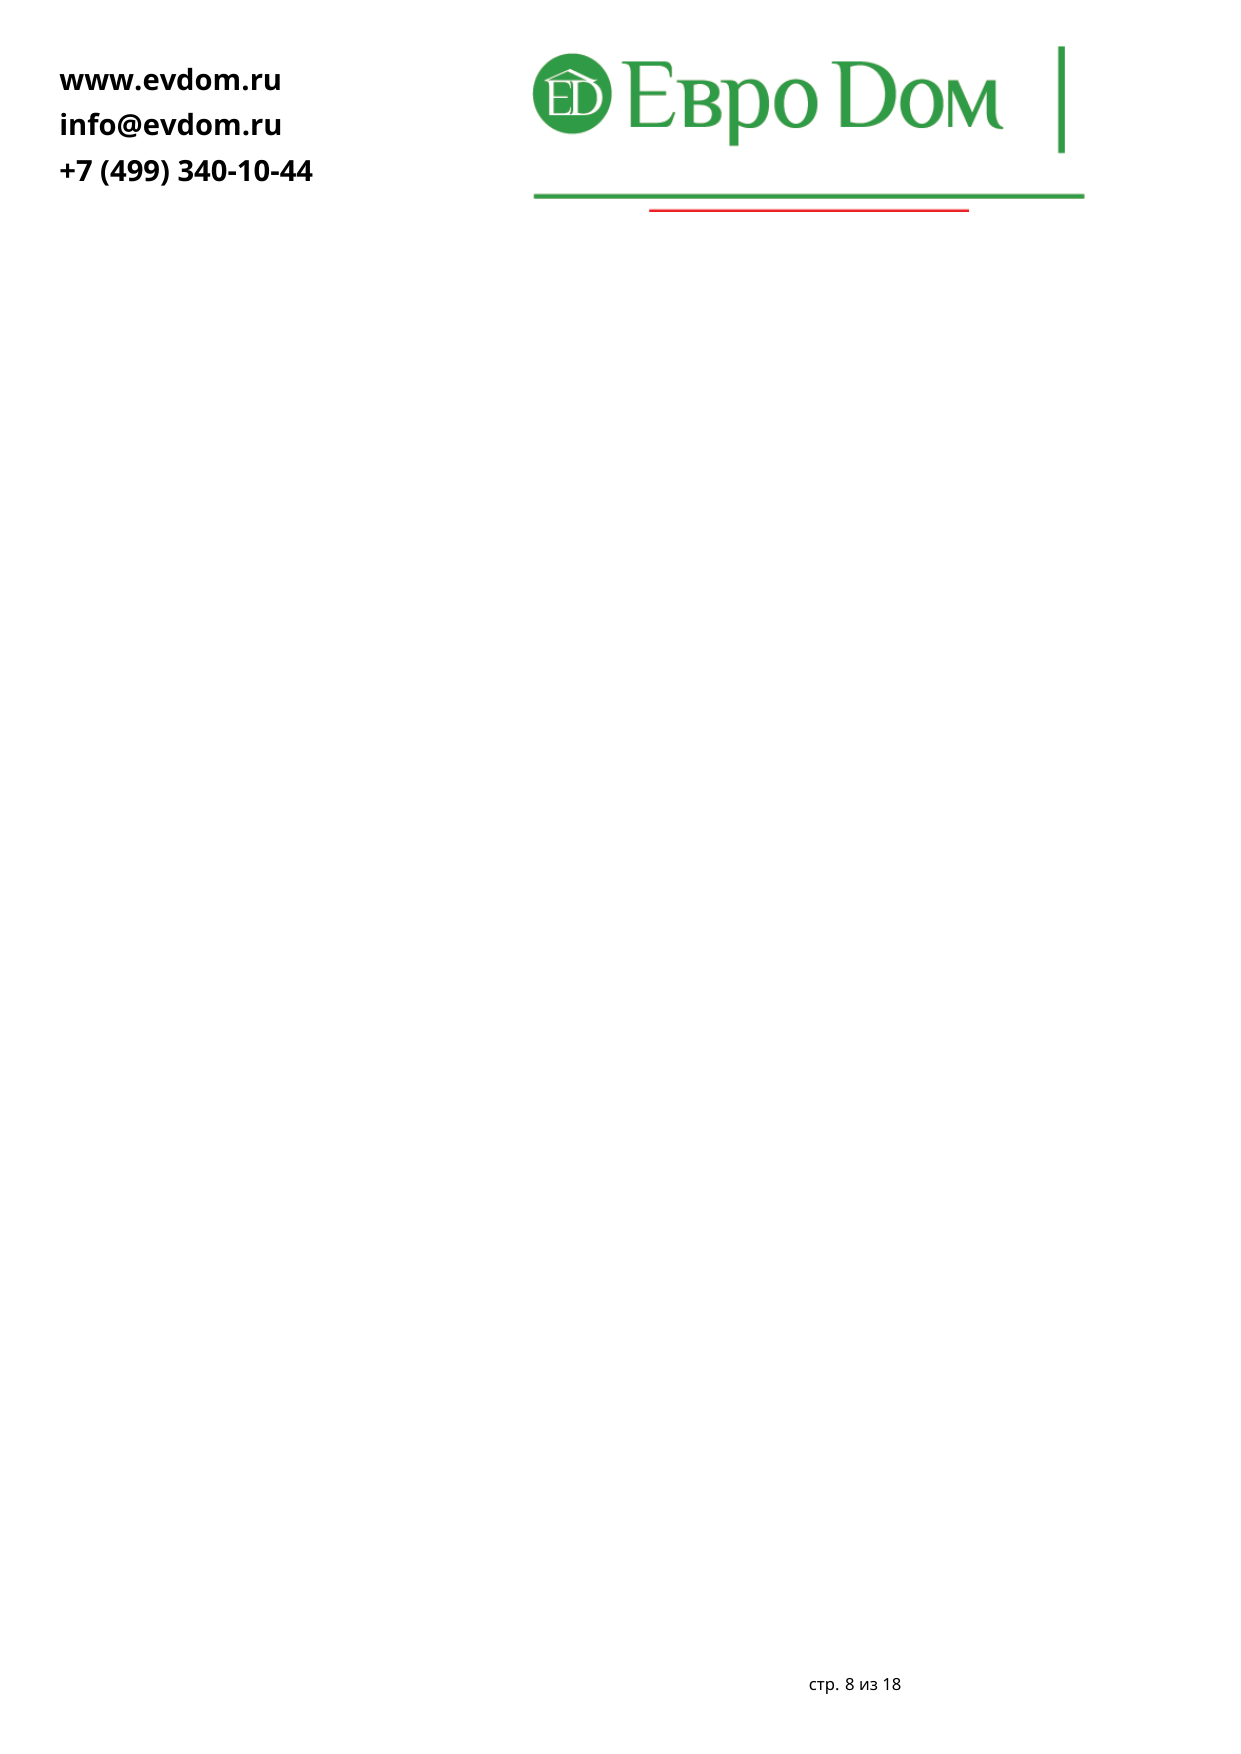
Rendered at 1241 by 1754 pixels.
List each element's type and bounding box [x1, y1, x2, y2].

picture [511, 11, 1107, 212]
